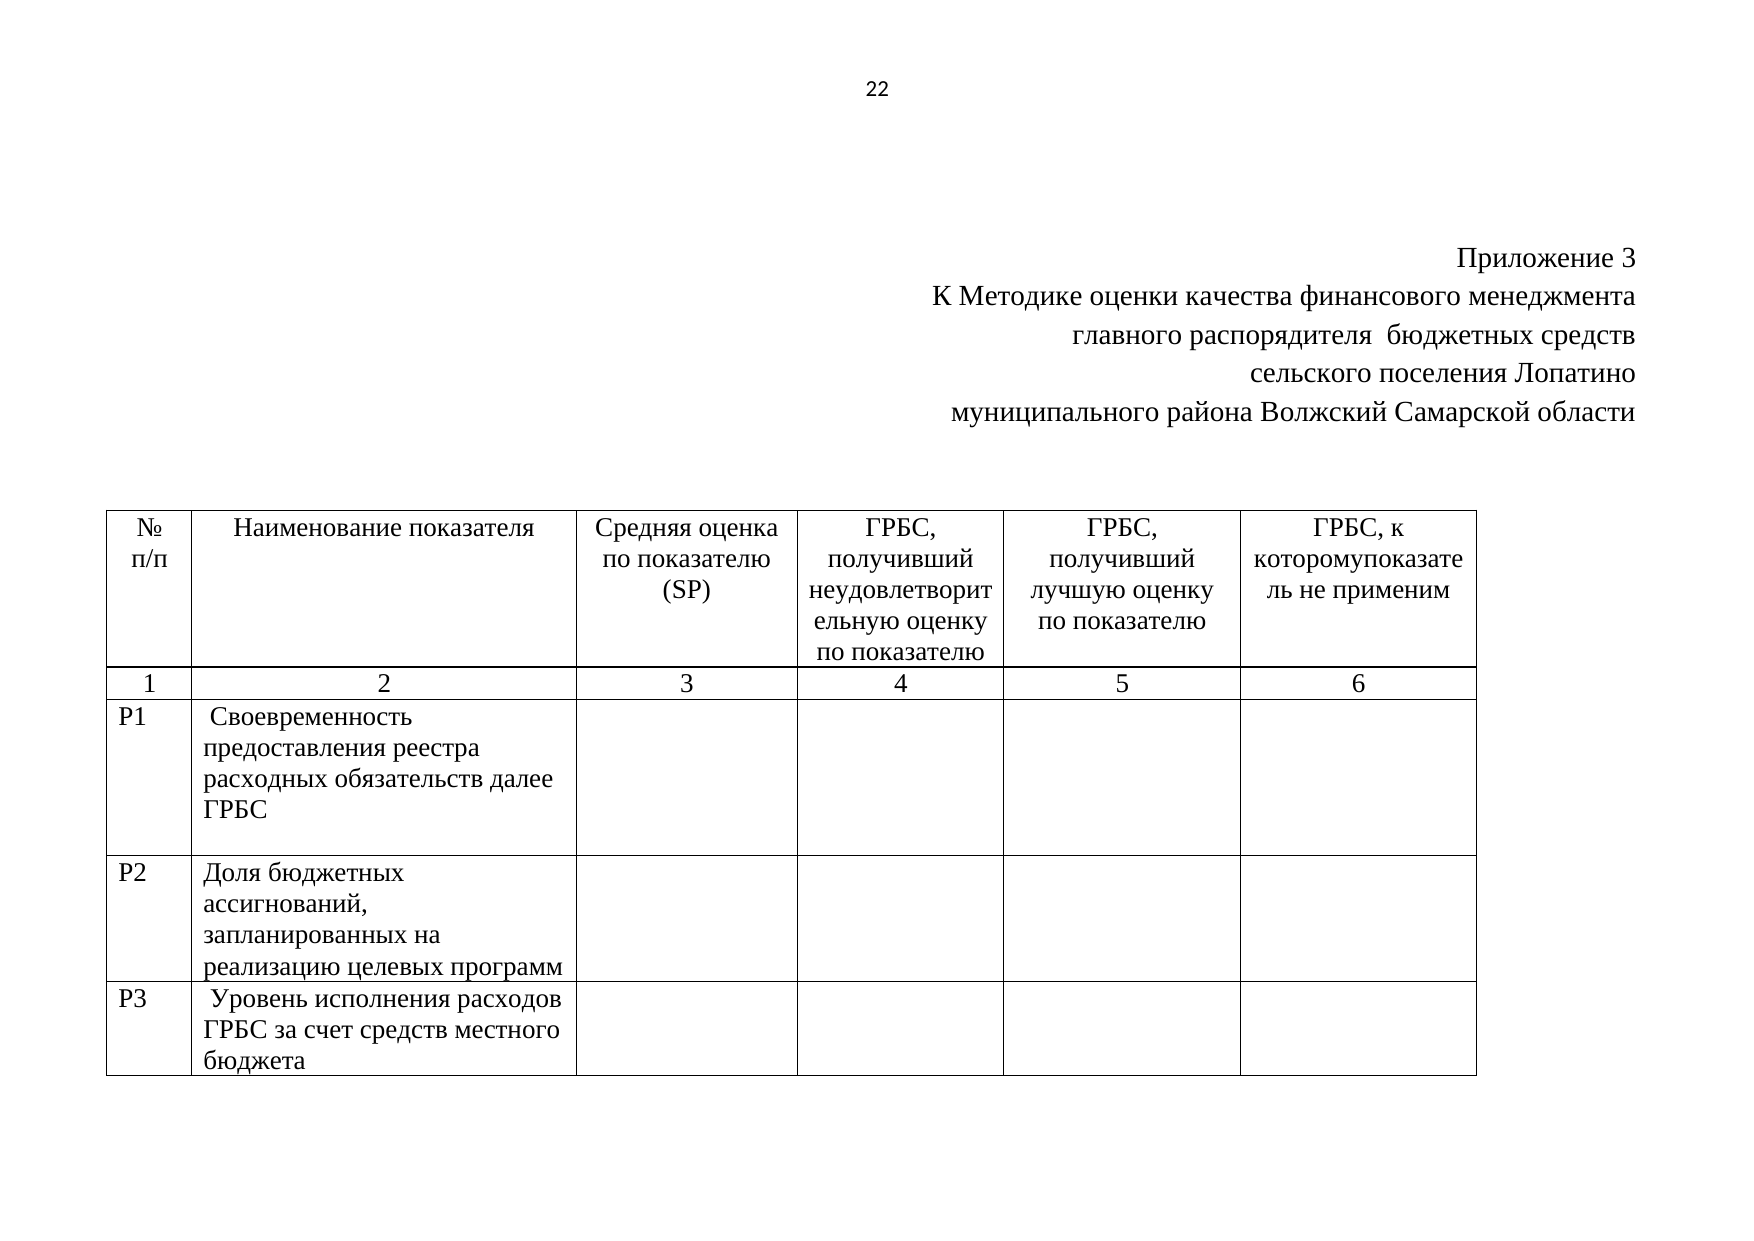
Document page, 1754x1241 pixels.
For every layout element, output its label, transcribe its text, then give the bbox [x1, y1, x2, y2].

table_cell 3 [577, 668, 797, 698]
table_cell Своевременность предоставления реестра расходных обязательств далее ГРБС [192, 700, 576, 855]
text К Методике оценки качества финансового менеджмента [118, 278, 1636, 312]
table_cell Р3 [107, 982, 191, 1075]
table_cell [798, 700, 1003, 855]
text главного распорядителя бюджетных средств [118, 317, 1636, 350]
table_cell Уровень исполнения расходов ГРБС за счет средств местного бюджета [192, 982, 576, 1075]
table_cell Р1 [107, 700, 191, 855]
table_header № п/п [107, 511, 191, 666]
text муниципального района Волжский Самарской области [118, 394, 1636, 427]
table_cell 1 [107, 668, 191, 698]
table_header ГРБС, к которомупоказатель не применим [1241, 511, 1476, 666]
table_header Средняя оценка по показателю (SP) [577, 511, 797, 666]
table_cell [577, 982, 797, 1075]
table_cell Р2 [107, 856, 191, 981]
table_cell [1004, 856, 1240, 981]
text Приложение 3 [118, 240, 1636, 273]
table_cell [1241, 700, 1476, 855]
table_cell 4 [798, 668, 1003, 698]
table_cell 2 [192, 668, 576, 698]
table_cell [577, 856, 797, 981]
table_cell [1241, 856, 1476, 981]
table_cell [1241, 982, 1476, 1075]
table_cell [1004, 700, 1240, 855]
table_cell [798, 982, 1003, 1075]
table_cell [577, 700, 797, 855]
table_cell [798, 856, 1003, 981]
text сельского поселения Лопатино [118, 355, 1636, 389]
table_cell 6 [1241, 668, 1476, 698]
table_header ГРБС, получивший лучшую оценку по показателю [1004, 511, 1240, 666]
table_cell 5 [1004, 668, 1240, 698]
table_header Наименование показателя [192, 511, 576, 666]
table_cell [1004, 982, 1240, 1075]
table_cell Доля бюджетных ассигнований, запланированных на реализацию целевых программ [192, 856, 576, 981]
table_header ГРБС, получивший неудовлетворительную оценку по показателю [798, 511, 1003, 666]
